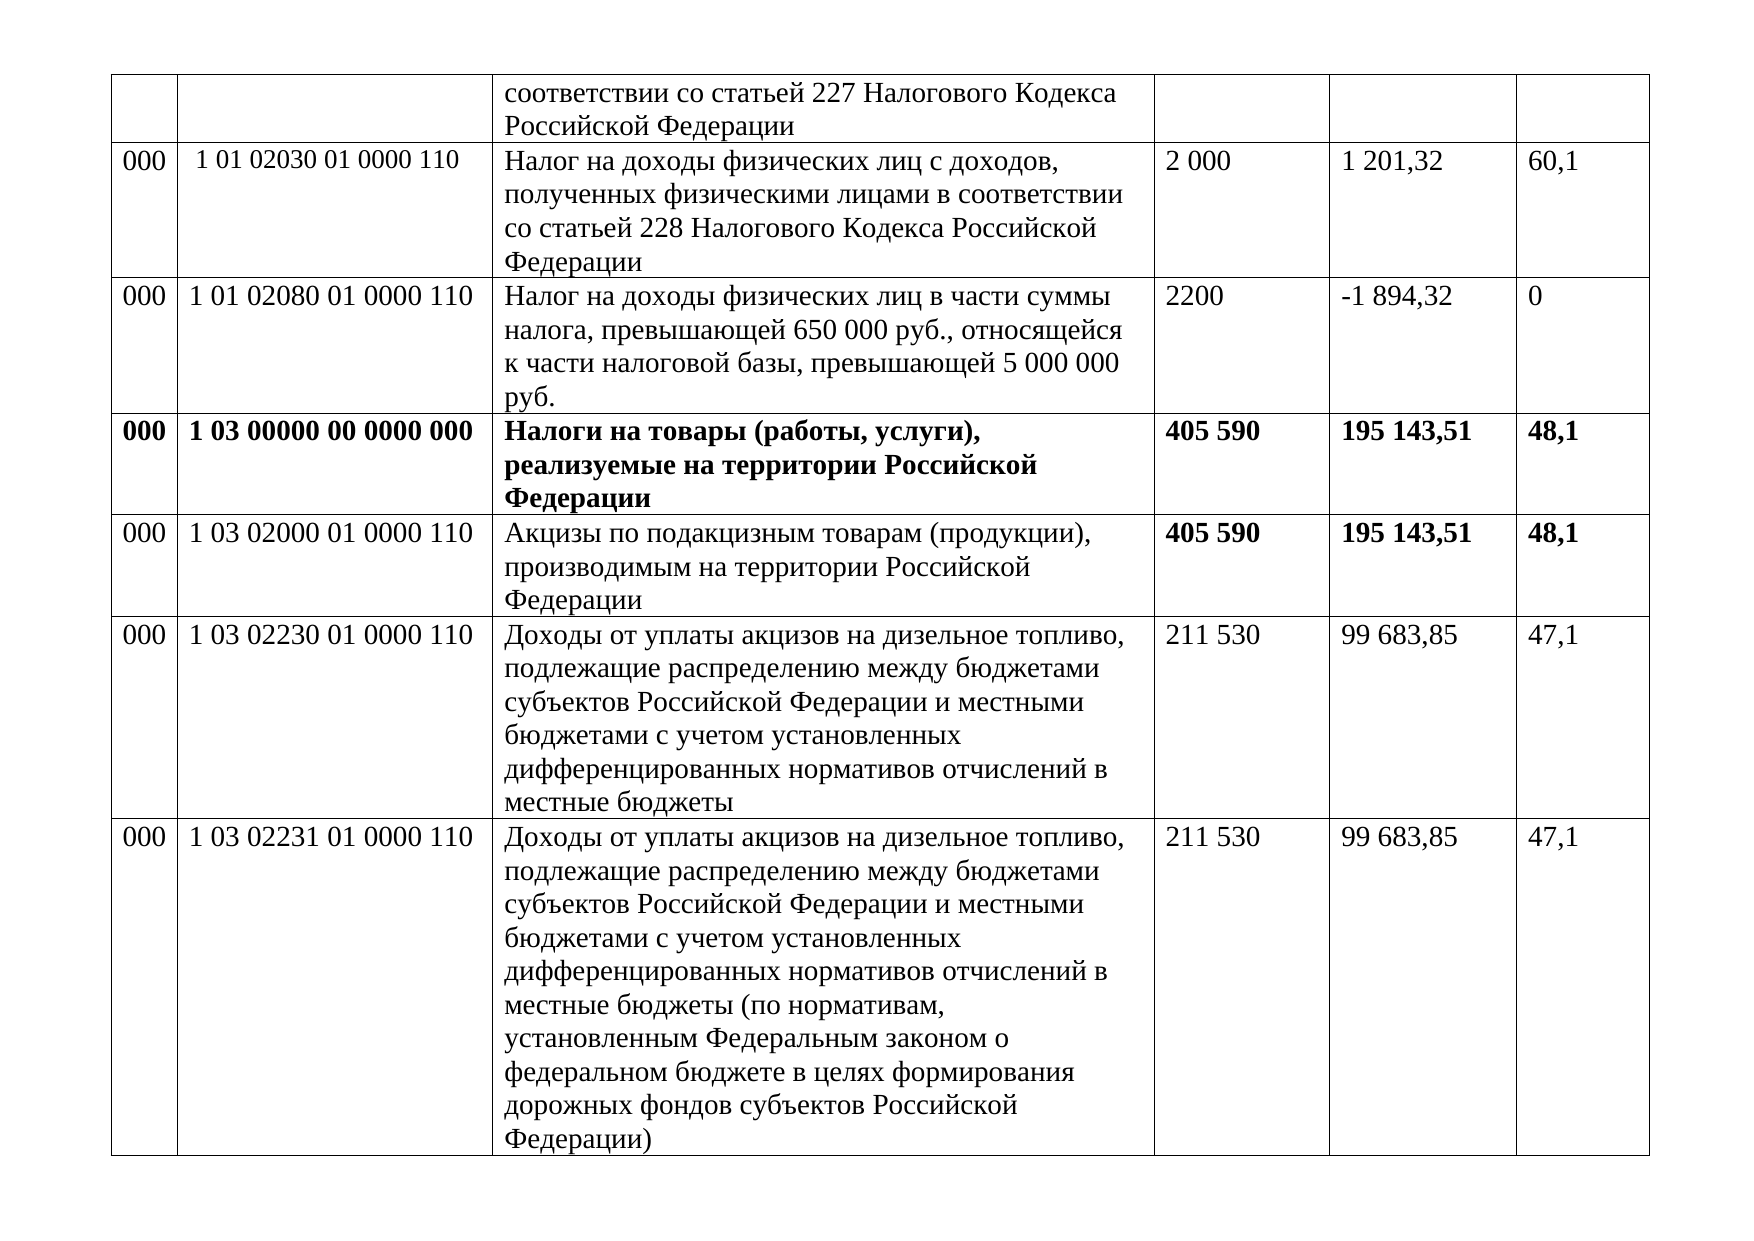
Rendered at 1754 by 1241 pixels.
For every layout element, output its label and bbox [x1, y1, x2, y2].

table_header [1517, 515, 1649, 616]
table_header [112, 617, 177, 818]
table_header [493, 143, 1154, 277]
table_header [112, 819, 177, 1155]
table_header [493, 819, 1154, 1155]
table_header [178, 278, 492, 413]
table_header [493, 515, 1154, 616]
table_header [178, 617, 492, 818]
table_header [1155, 143, 1329, 277]
table_header [178, 414, 492, 514]
table_header [112, 75, 177, 142]
table_header [1517, 414, 1649, 514]
table_header [112, 414, 177, 514]
table_header [1330, 75, 1516, 142]
table_header [493, 414, 1154, 514]
table_header [1155, 414, 1329, 514]
table_header [178, 143, 492, 277]
table_header [493, 278, 1154, 413]
table_header [1155, 617, 1329, 818]
table_header [1330, 515, 1516, 616]
table_header [112, 278, 177, 413]
table_header [1517, 143, 1649, 277]
table_header [178, 75, 492, 142]
table_header [178, 819, 492, 1155]
table_header [178, 515, 492, 616]
table_header [112, 515, 177, 616]
table_header [1330, 414, 1516, 514]
table_header [1517, 278, 1649, 413]
table_header [493, 75, 1154, 142]
table_header [1330, 617, 1516, 818]
table_header [1517, 617, 1649, 818]
table_header [1330, 819, 1516, 1155]
table_header [107, 74, 111, 1156]
table_header [1517, 819, 1649, 1155]
table_header [112, 143, 177, 277]
table_header [1330, 278, 1516, 413]
table_header [1155, 819, 1329, 1155]
table_header [1650, 74, 1654, 1156]
table_header [493, 617, 1154, 818]
table_header [1330, 143, 1516, 277]
table_header [1517, 75, 1649, 142]
table_header [1155, 75, 1329, 142]
table_header [1155, 515, 1329, 616]
table_header [1155, 278, 1329, 413]
